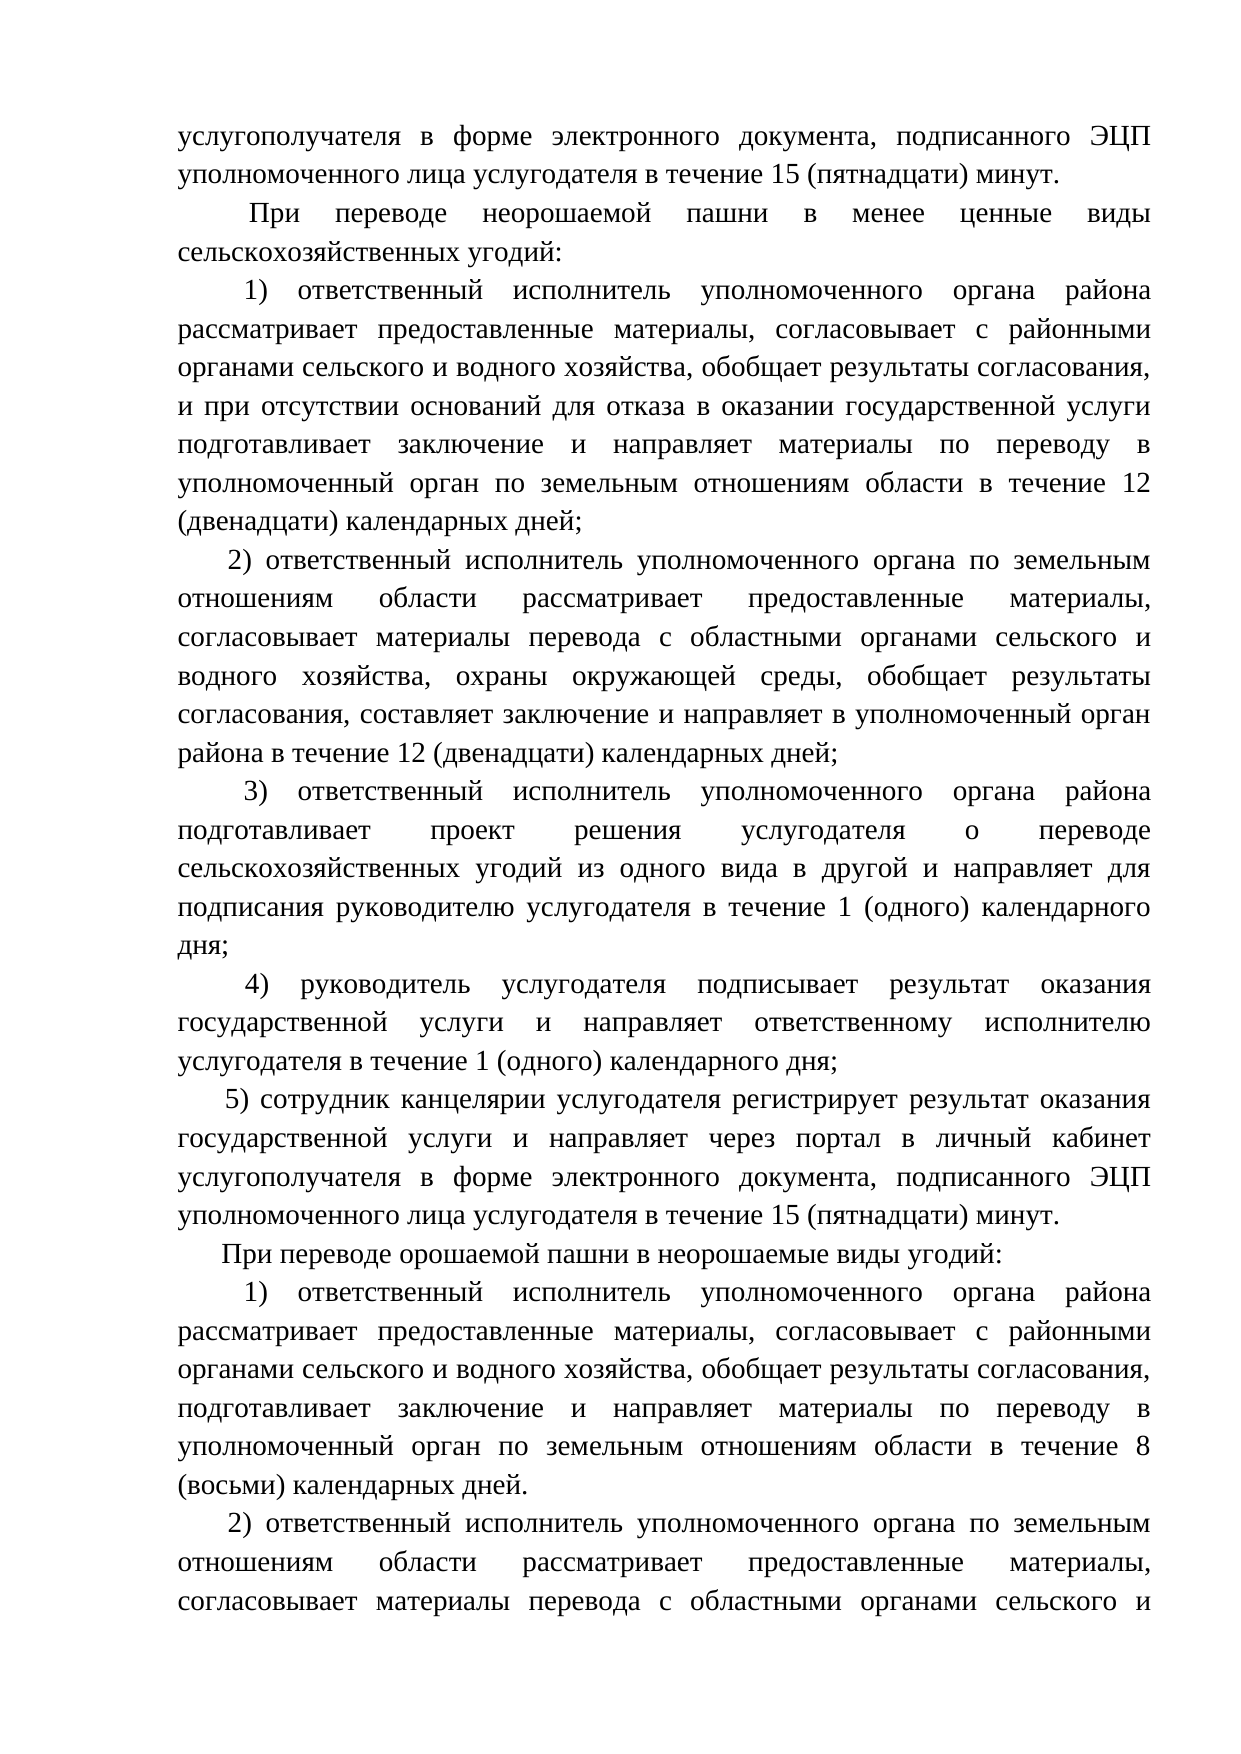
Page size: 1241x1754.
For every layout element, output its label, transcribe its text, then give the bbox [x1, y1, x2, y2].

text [177, 118, 1152, 190]
text 2) ответственный исполнитель уполномоченного органа по земельным отношениям области рассматривает предоставленные материалы, согласовывает материалы перевода с областными органами сельского и водного хозяйства, охраны окружающей среды, обобщает результаты согласования, составляет заключение и направляет в уполномоченный орган района в течение 12 (двенадцати) календарных дней; [177, 542, 1152, 768]
text 1) ответственный исполнитель уполномоченного органа района рассматривает предоставленные материалы, согласовывает с районными органами сельского и водного хозяйства, обобщает результаты согласования, и при отсутствии оснований для отказа в оказании государственной услуги подготавливает заключение и направляет материалы по переводу в уполномоченный орган по земельным отношениям области в течение 12 (двенадцати) календарных дней; [177, 272, 1152, 537]
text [177, 1506, 1152, 1616]
text 3) ответственный исполнитель уполномоченного органа района подготавливает проект решения услугодателя о переводе сельскохозяйственных угодий из одного вида в другой и направляет для подписания руководителю услугодателя в течение 1 (одного) календарного дня; [177, 773, 1152, 961]
text При переводе неорошаемой пашни в менее ценные виды сельскохозяйственных угодий: [177, 195, 1152, 267]
text При переводе орошаемой пашни в неорошаемые виды угодий: [177, 1236, 1152, 1269]
text 5) сотрудник канцелярии услугодателя регистрирует результат оказания государственной услуги и направляет через портал в личный кабинет услугополучателя в форме электронного документа, подписанного ЭЦП уполномоченного лица услугодателя в течение 15 (пятнадцати) минут. [177, 1082, 1152, 1231]
text 4) руководитель услугодателя подписывает результат оказания государственной услуги и направляет ответственному исполнителю услугодателя в течение 1 (одного) календарного дня; [177, 966, 1152, 1077]
text 1) ответственный исполнитель уполномоченного органа района рассматривает предоставленные материалы, согласовывает с районными органами сельского и водного хозяйства, обобщает результаты согласования, подготавливает заключение и направляет материалы по переводу в уполномоченный орган по земельным отношениям области в течение 8 (восьми) календарных дней. [177, 1274, 1152, 1501]
